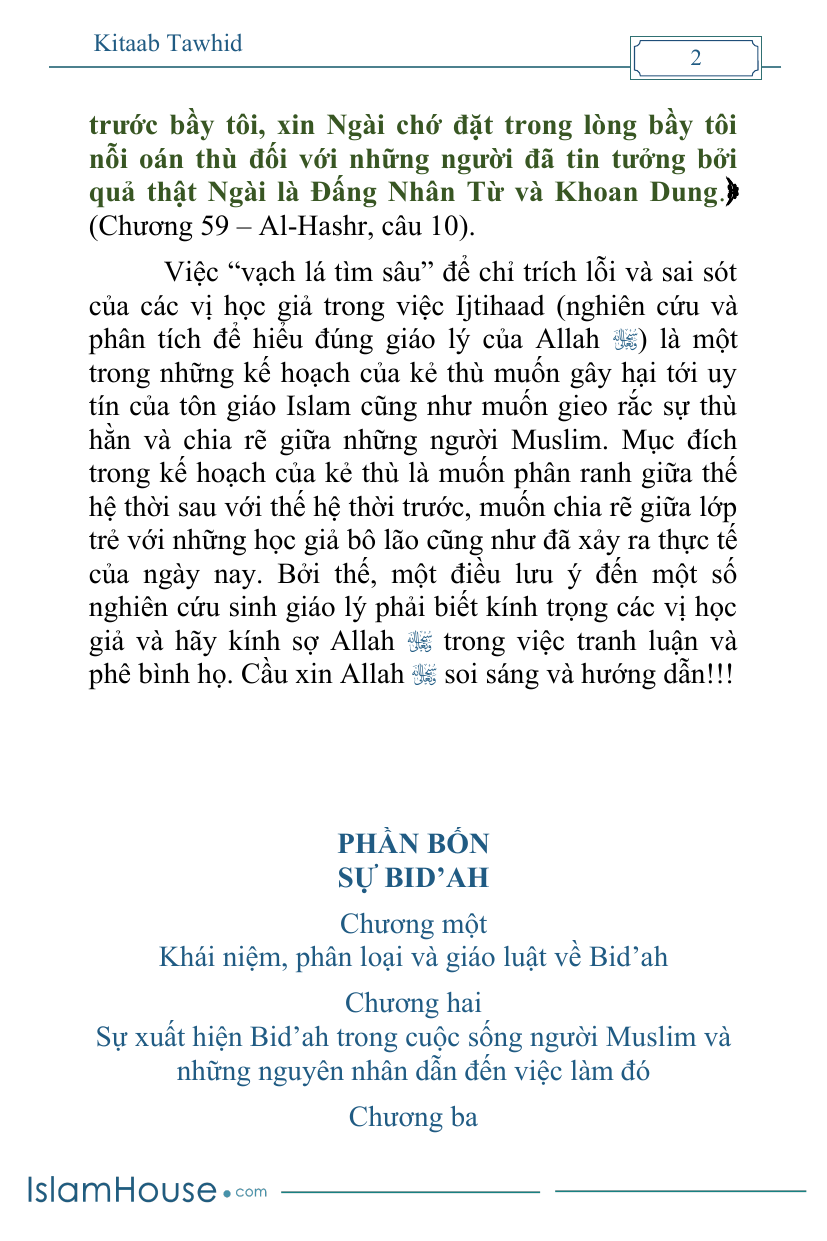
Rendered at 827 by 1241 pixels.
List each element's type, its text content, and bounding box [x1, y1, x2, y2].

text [89, 107, 738, 242]
text Chương ba [89, 1099, 738, 1132]
text PHẦN BỐN [89, 826, 738, 860]
text Việc “vạch lá tìm sâu” để chỉ trích lỗi và sai sót của các vị học giả trong việc Ijtihaad (nghiên cứu và phân tích để hiểu đúng giáo lý của Allah ) là một trong những kế hoạch của kẻ thù muốn gây hại tới uy tín của tôn giáo Islam cũng như muốn gieo rắc sự thù hằn và chia rẽ giữa những người Muslim. Mục đích trong kế hoạch của kẻ thù là muốn phân ranh giữa thế hệ thời sau với thế hệ thời trước, muốn chia rẽ giữa lớp trẻ với những học giả bô lão cũng như đã xảy ra thực tế của ngày nay. Bởi thế, một điều lưu ý đến một số nghiên cứu sinh giáo lý phải biết kính trọng các vị học giả và hãy kính sợ Allah trong việc tranh luận và phê bình họ. Cầu xin Allah soi sáng và hướng dẫn!!! [89, 254, 738, 690]
text Khái niệm, phân loại và giáo luật về Bid’ah [89, 939, 738, 973]
text SỰ BID’AH [89, 860, 738, 893]
picture [548, 1170, 807, 1208]
picture [20, 1171, 541, 1209]
text Chương hai [89, 986, 738, 1019]
text Sự xuất hiện Bid’ah trong cuộc sống người Muslim và những nguyên nhân dẫn đến việc làm đó [89, 1019, 738, 1086]
text Chương một [89, 906, 738, 939]
